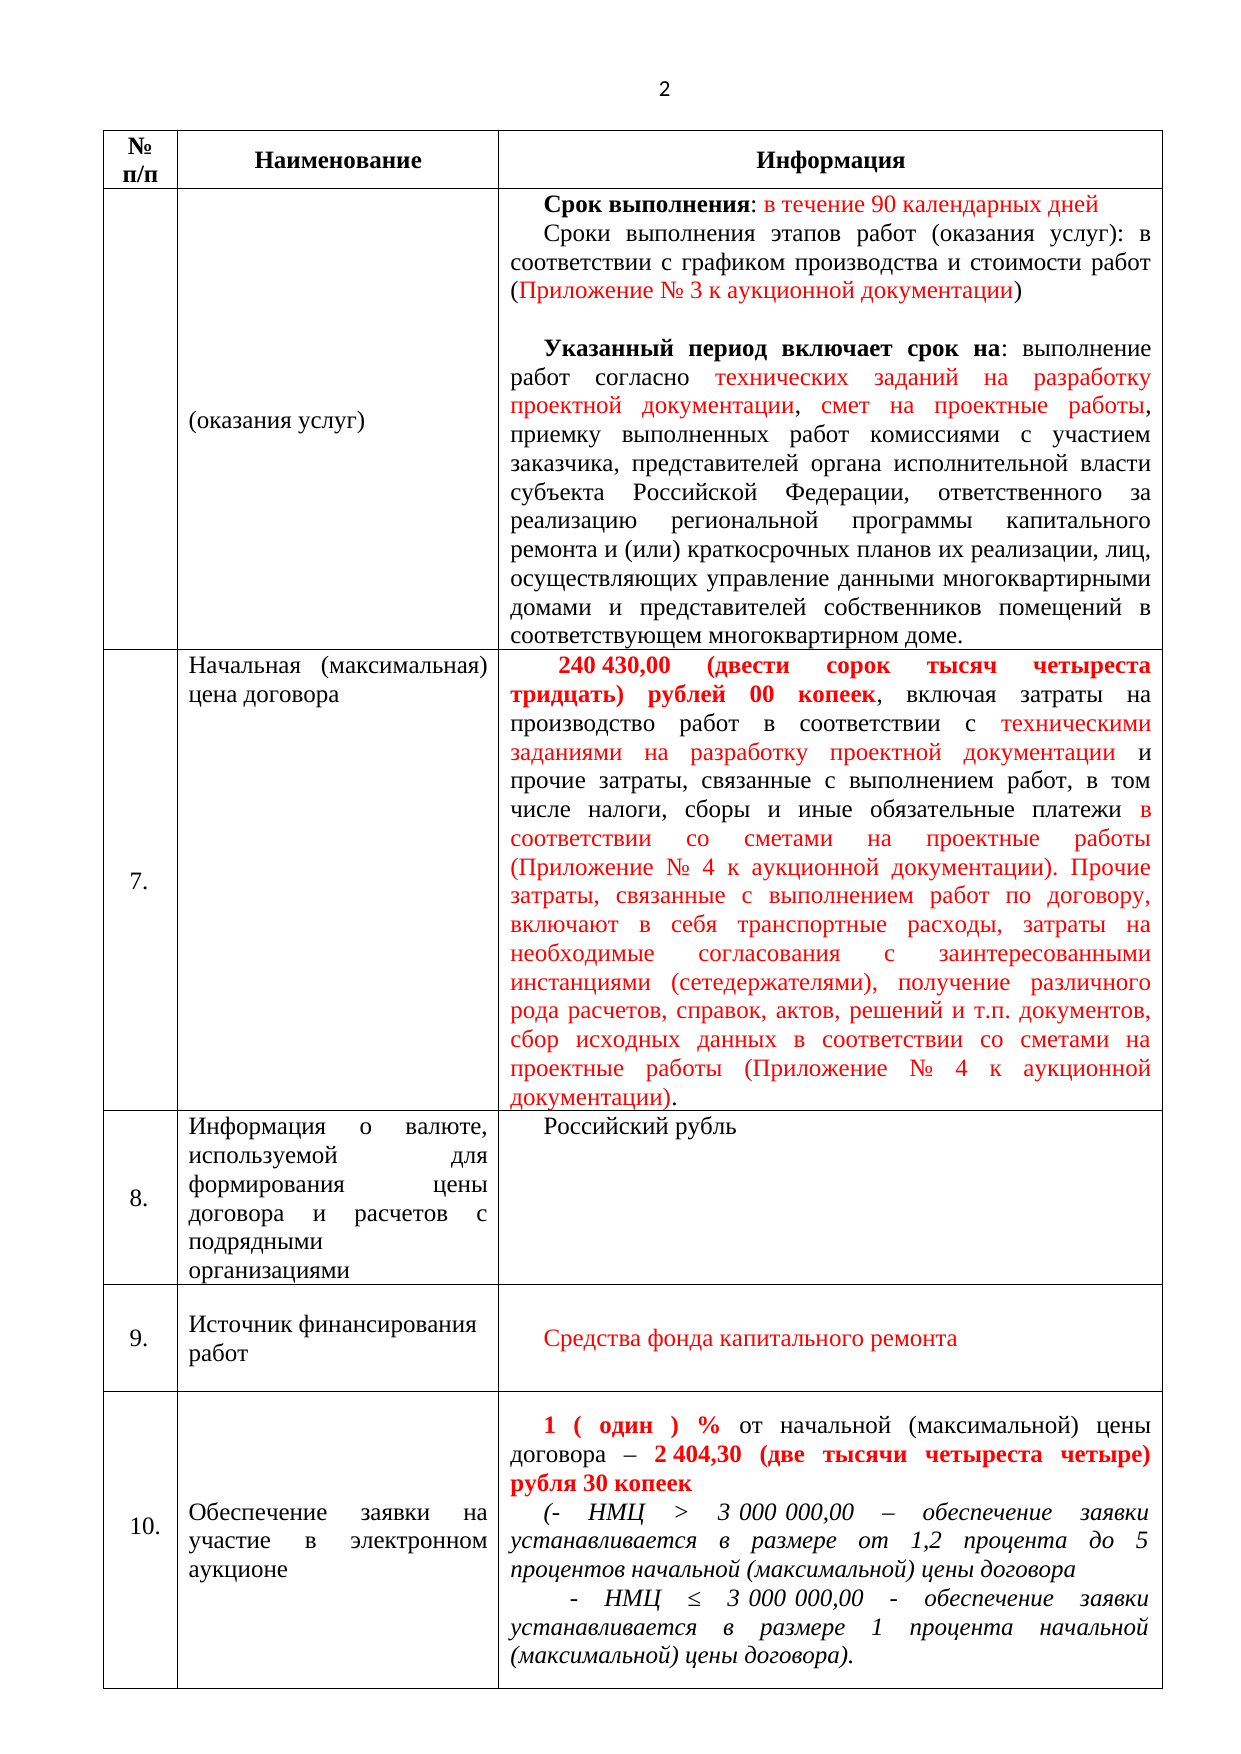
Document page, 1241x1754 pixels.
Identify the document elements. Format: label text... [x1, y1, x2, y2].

table_cell Начальная (максимальная) цена договора [178, 650, 498, 1110]
table_cell 240 430,00 (двести сорок тысяч четыреста тридцать) рублей 00 копеек, включая затраты на производство работ в соответствии с техническими заданиями на разработку проектной документации и прочие затраты, связанные с выполнением работ, в том числе налоги, сборы и иные обязательные платежи в соответствии со сметами на проектные работы (Приложение № 4 к аукционной документации). Прочие затраты, связанные с выполнением работ по договору, включают в себя транспортные расходы, затраты на необходимые согласования с заинтересованными инстанциями (сетедержателями), получение различного рода расчетов, справок, актов, решений и т.п. документов, сбор исходных данных в соответствии со сметами на проектные работы (Приложение № 4 к аукционной документации). [499, 650, 1162, 1110]
table_header Наименование [178, 131, 498, 188]
table_cell Информация о валюте, используемой для формирования цены договора и расчетов с подрядными организациями [178, 1111, 498, 1284]
table_cell Средства фонда капитального ремонта [499, 1285, 1162, 1391]
table_cell Источник финансирования работ [178, 1285, 498, 1391]
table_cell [499, 189, 1162, 649]
table_cell [104, 189, 177, 649]
table_header № п/п [104, 131, 177, 188]
table_cell [104, 1111, 177, 1284]
table_cell [104, 650, 177, 1110]
table_cell Обеспечение заявки на участие в электронном аукционе [178, 1392, 498, 1688]
table_cell Сроки выполнения работ (оказания услуг) [178, 189, 498, 649]
table_cell 1 ( один ) % от начальной (максимальной) цены договора – 2 404,30 (две тысячи четыреста четыре) рубля 30 копеек (- НМЦ > 3 000 000,00 – обеспечение заявки устанавливается в размере от 1,2 процента до 5 процентов начальной (максимальной) цены договора - НМЦ ≤ 3 000 000,00 - обеспечение заявки устанавливается в размере 1 процента начальной (максимальной) цены договора). [499, 1392, 1162, 1688]
table_cell [104, 1392, 177, 1688]
table_header Информация [499, 131, 1162, 188]
table_cell [104, 1285, 177, 1391]
table_cell Российский рубль [499, 1111, 1162, 1284]
